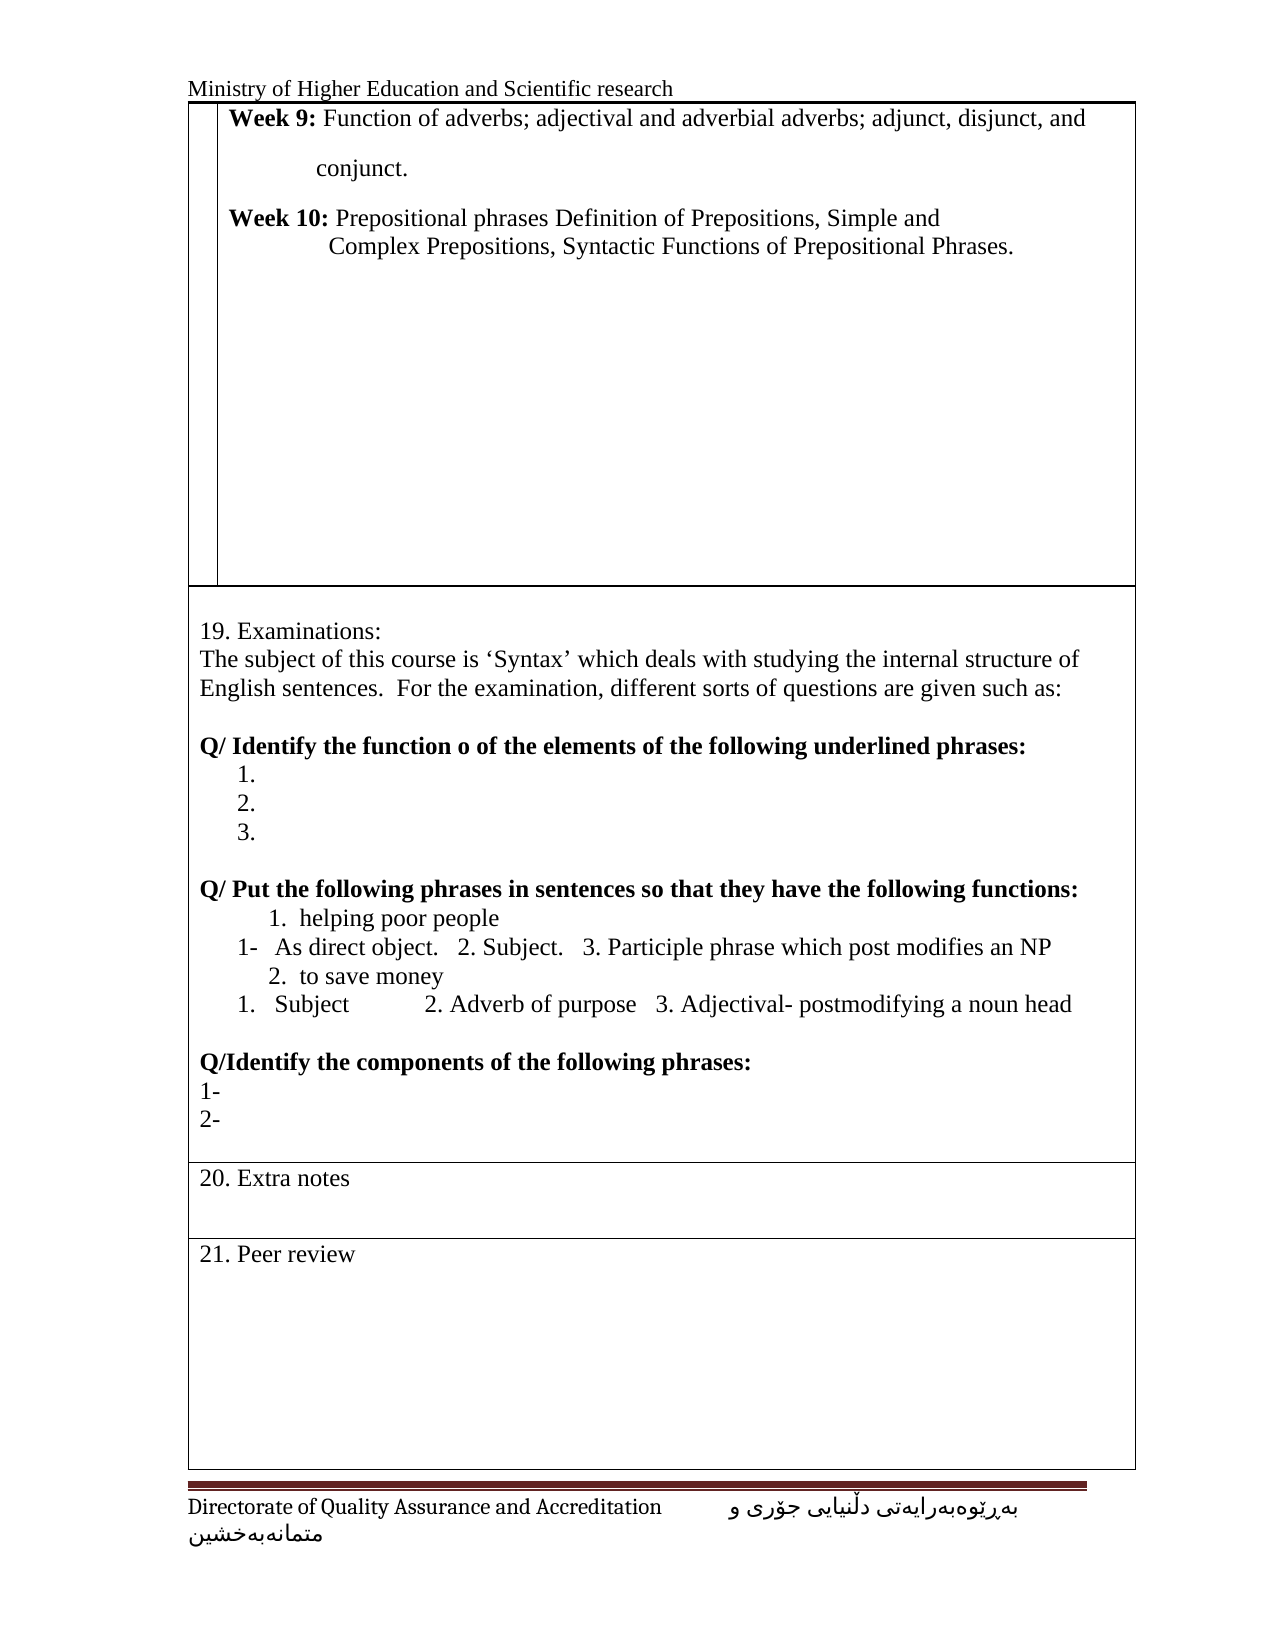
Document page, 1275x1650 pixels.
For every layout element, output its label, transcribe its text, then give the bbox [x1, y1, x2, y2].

table_cell 20. Extra notes [189, 1163, 1135, 1238]
table_cell 21. Peer review [189, 1239, 1135, 1469]
table_cell [189, 104, 217, 585]
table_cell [218, 104, 1135, 585]
table_cell 19. Examinations: The subject of this course is ‘Syntax’ which deals with studying the internal structure of English sentences. For the examination, different sorts of questions are given such as: Q/ Identify the function o of the elements of the following underlined phrases: Q/ Put the following phrases in sentences so that they have the following functions: 1. helping poor people As direct object. 2. Subject. 3. Participle phrase which post modifies an NP 2. to save money 1. Subject 2. Adverb of purpose 3. Adjectival- postmodifying a noun head Q/Identify the components of the following phrases: 1- 2- [189, 587, 1135, 1162]
